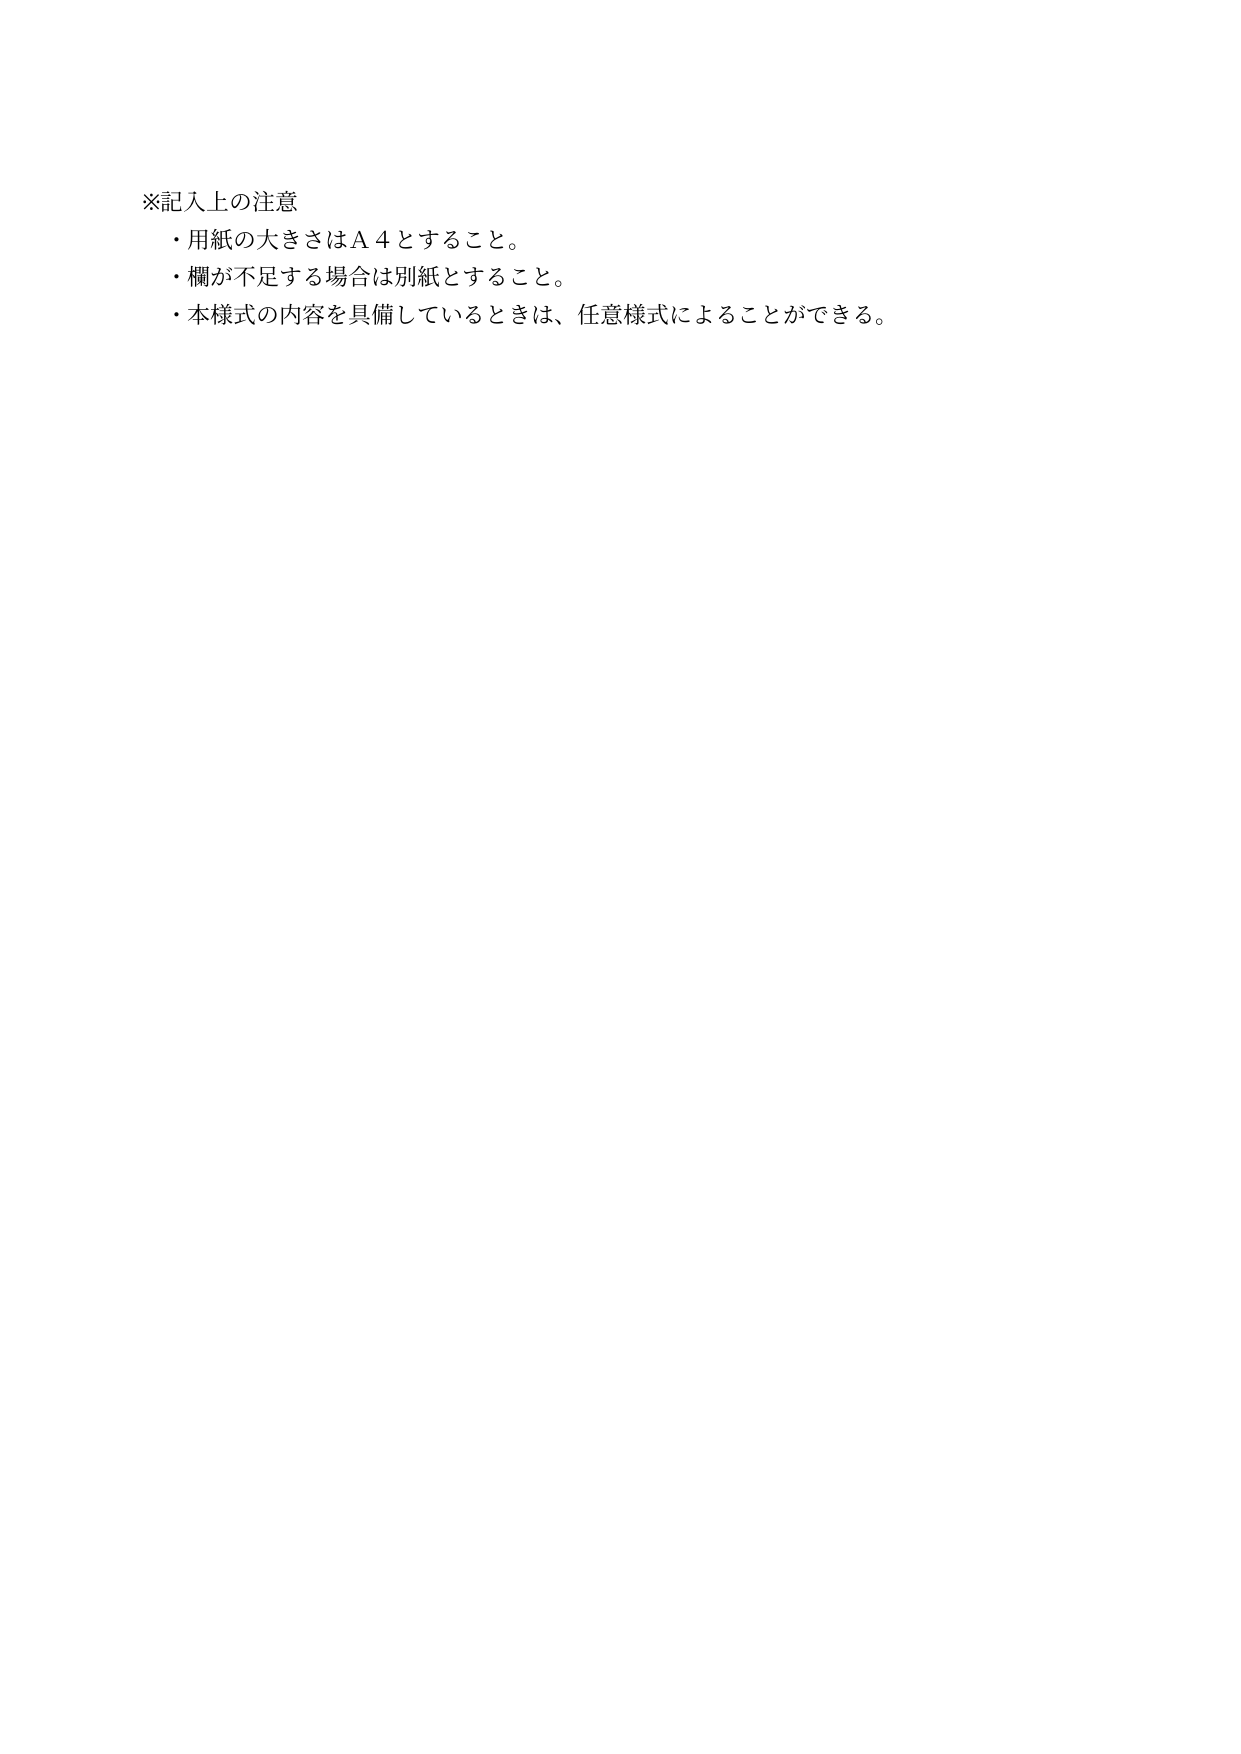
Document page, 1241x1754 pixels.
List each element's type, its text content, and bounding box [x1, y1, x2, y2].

text ・用紙の大きさはＡ４とすること。 [142, 220, 1098, 257]
text ・欄が不足する場合は別紙とすること。 [142, 257, 1098, 295]
text ※記入上の注意 [142, 182, 1098, 220]
text ・本様式の内容を具備しているときは、任意様式によることができる。 [142, 295, 1098, 332]
